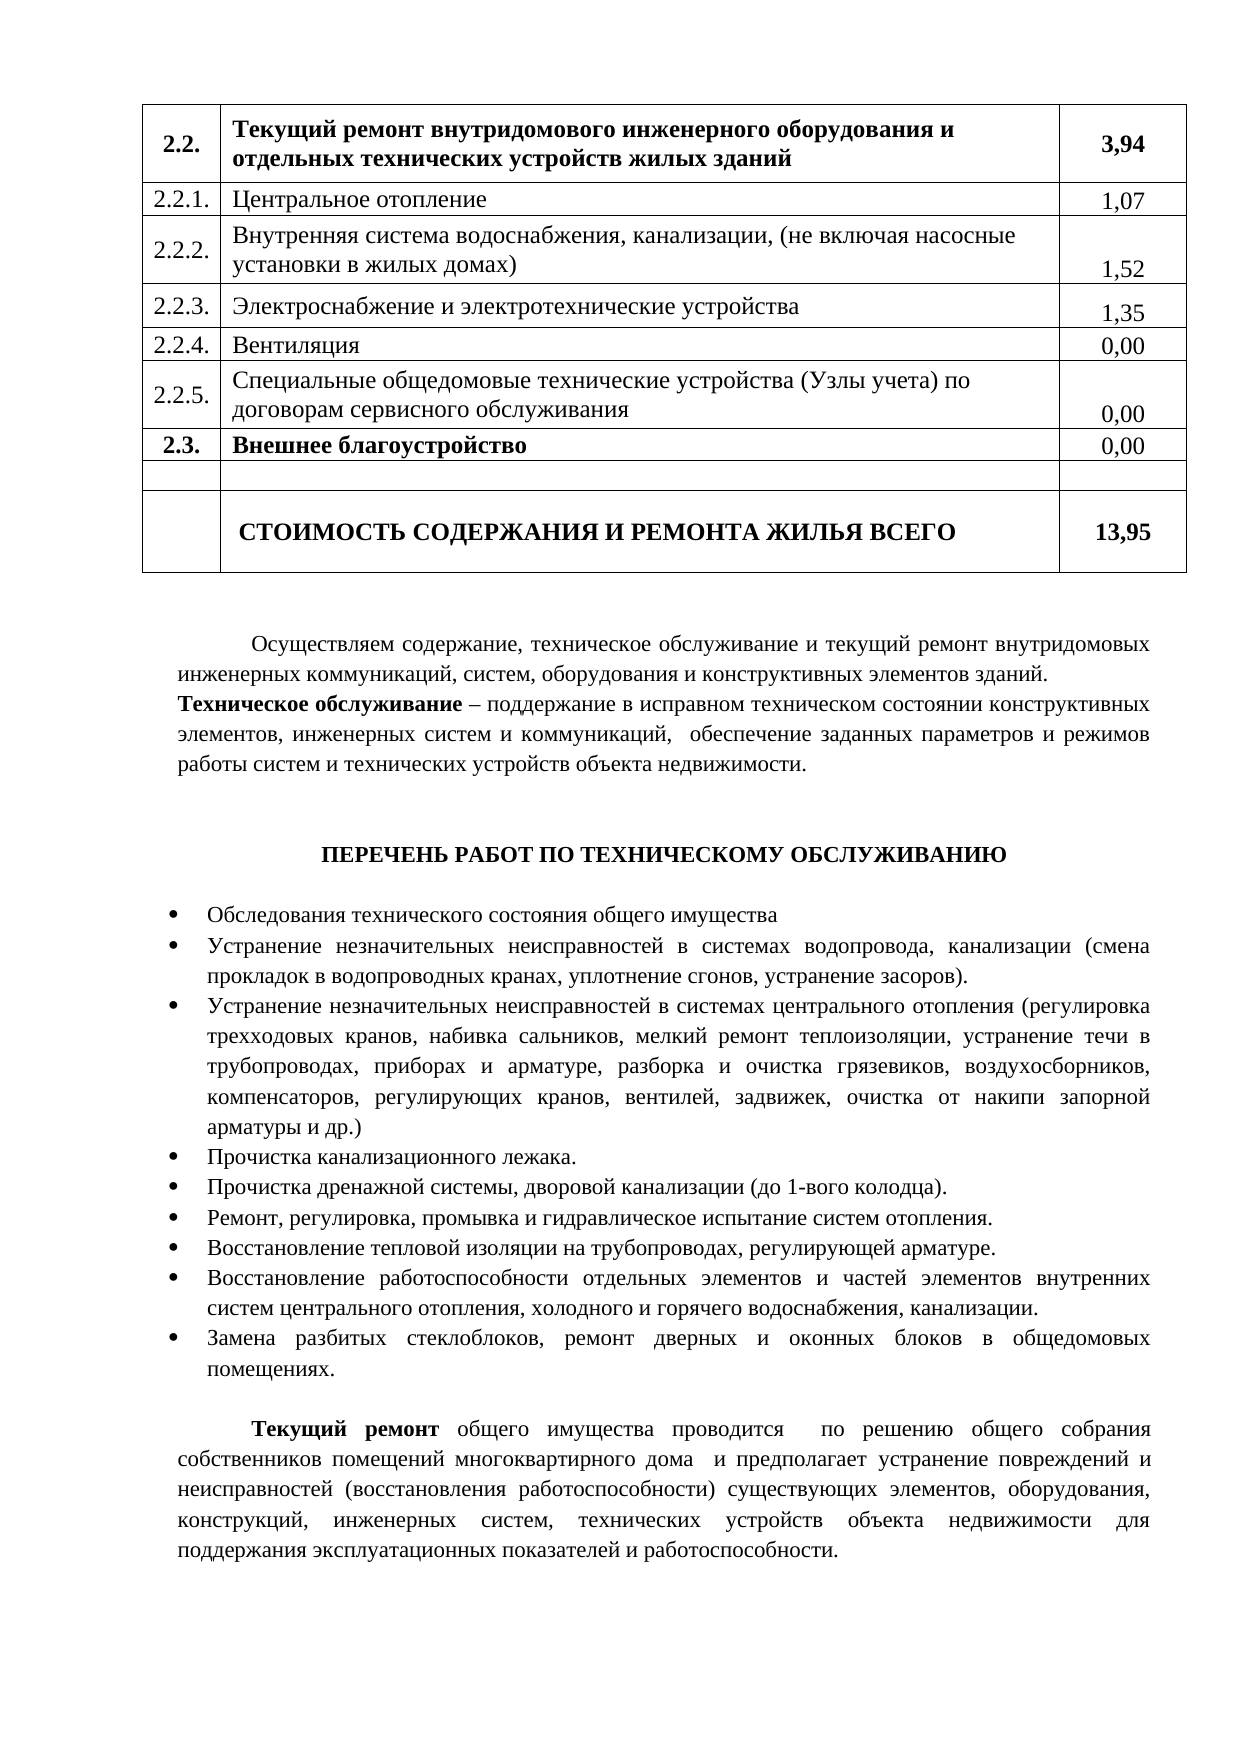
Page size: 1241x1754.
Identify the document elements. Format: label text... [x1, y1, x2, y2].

list Замена разбитых стеклоблоков, ремонт дверных и оконных блоков в общедомовых помещениях. [169, 1324, 1152, 1381]
table_cell 0,00 [1060, 429, 1186, 460]
table_cell [143, 461, 220, 490]
table_cell [221, 461, 1059, 490]
table_cell 1,07 [1060, 183, 1186, 215]
table_cell Внутренняя система водоснабжения, канализации, (не включая насосные установки в жилых домах) [221, 216, 1059, 283]
table_cell 2.3. [143, 429, 220, 460]
table_cell 2.2.1. [143, 183, 220, 215]
text Техническое обслуживание – поддержание в исправном техническом состоянии конструктивных элементов, инженерных систем и коммуникаций, обеспечение заданных параметров и режимов работы систем и технических устройств объекта недвижимости. [177, 690, 1152, 777]
list Ремонт, регулировка, промывка и гидравлическое испытание систем отопления. [169, 1203, 1152, 1230]
list Восстановление работоспособности отдельных элементов и частей элементов внутренних систем центрального отопления, холодного и горячего водоснабжения, канализации. [169, 1264, 1152, 1321]
table_cell Центральное отопление [221, 183, 1059, 215]
text Текущий ремонт общего имущества проводится по решению общего собрания собственников помещений многоквартирного дома и предполагает устранение повреждений и неисправностей (восстановления работоспособности) существующих элементов, оборудования, конструкций, инженерных систем, технических устройств объекта недвижимости для поддержания эксплуатационных показателей и работоспособности. [177, 1415, 1152, 1562]
table_cell Специальные общедомовые технические устройства (Узлы учета) по договорам сервисного обслуживания [221, 361, 1059, 427]
list Устранение незначительных неисправностей в системах центрального отопления (регулировка трехходовых кранов, набивка сальников, мелкий ремонт теплоизоляции, устранение течи в трубопроводах, приборах и арматуре, разборка и очистка грязевиков, воздухосборников, компенсаторов, регулирующих кранов, вентилей, задвижек, очистка от накипи запорной арматуры и др.) [169, 992, 1152, 1139]
table_cell 0,00 [1060, 361, 1186, 427]
list Восстановление тепловой изоляции на трубопроводах, регулирующей арматуре. [169, 1234, 1152, 1260]
table_cell 13,95 [1060, 491, 1186, 572]
table_cell 2.2.4. [143, 328, 220, 360]
list Обследования технического состояния общего имущества [169, 901, 1152, 928]
table_cell Текущий ремонт внутридомового инженерного оборудования и отдельных технических устройств жилых зданий [221, 105, 1059, 182]
table_cell 2.2.3. [143, 284, 220, 327]
table_cell 2.2. [143, 105, 220, 182]
list Прочистка дренажной системы, дворовой канализации (до 1-вого колодца). [169, 1173, 1152, 1200]
table_cell 1,52 [1060, 216, 1186, 283]
table_cell [143, 491, 220, 572]
table_cell 2.2.5. [143, 361, 220, 427]
table_cell 1,35 [1060, 284, 1186, 327]
list Устранение незначительных неисправностей в системах водопровода, канализации (смена прокладок в водопроводных кранах, уплотнение сгонов, устранение засоров). [169, 932, 1152, 988]
list Прочистка канализационного лежака. [169, 1143, 1152, 1169]
table_cell Вентиляция [221, 328, 1059, 360]
table_cell 0,00 [1060, 328, 1186, 360]
table_cell Электроснабжение и электротехнические устройства [221, 284, 1059, 327]
table_cell 2.2.2. [143, 216, 220, 283]
table_cell Внешнее благоустройство [221, 429, 1059, 460]
text ПЕРЕЧЕНЬ РАБОТ ПО ТЕХНИЧЕСКОМУ ОБСЛУЖИВАНИЮ [177, 841, 1152, 867]
text Осуществляем содержание, техническое обслуживание и текущий ремонт внутридомовых инженерных коммуникаций, систем, оборудования и конструктивных элементов зданий. [177, 629, 1152, 686]
table_cell [1060, 461, 1186, 490]
table_cell 3,94 [1060, 105, 1186, 182]
table_cell СТОИМОСТЬ СОДЕРЖАНИЯ И РЕМОНТА ЖИЛЬЯ ВСЕГО [221, 491, 1059, 572]
